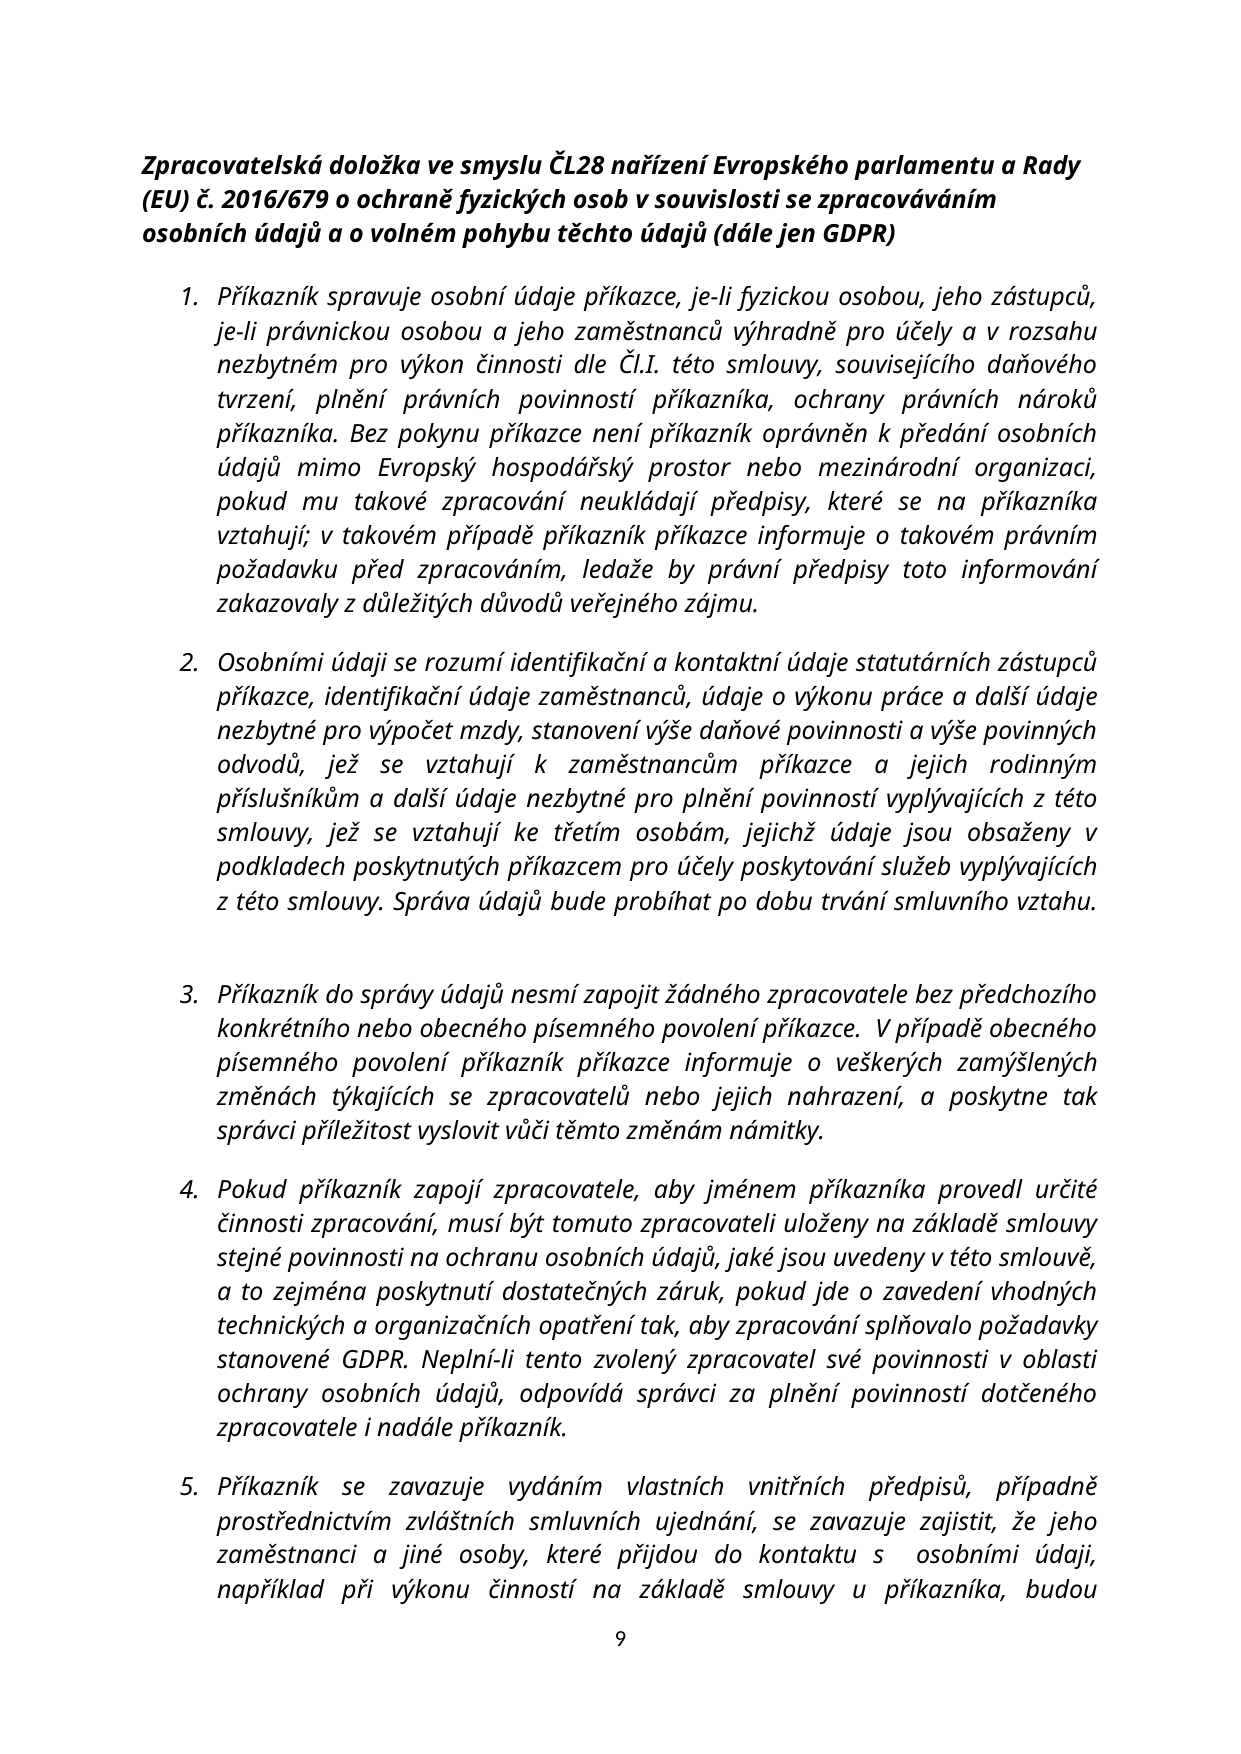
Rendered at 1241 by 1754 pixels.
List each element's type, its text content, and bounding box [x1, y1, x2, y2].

list Příkazník spravuje osobní údaje příkazce, je-li fyzickou osobou, jeho zástupců, je-li právnickou osobou a jeho zaměstnanců výhradně pro účely a v rozsahu nezbytném pro výkon činnosti dle Čl.I. této smlouvy, souvisejícího daňového tvrzení, plnění právních povinností příkazníka, ochrany právních nároků příkazníka. Bez pokynu příkazce není příkazník oprávněn k předání osobních údajů mimo Evropský hospodářský prostor nebo mezinárodní organizaci, pokud mu takové zpracování neukládají předpisy, které se na příkazníka vztahují; v takovém případě příkazník příkazce informuje o takovém právním požadavku před zpracováním, ledaže by právní předpisy toto informování zakazovaly z důležitých důvodů veřejného zájmu. [179, 279, 1098, 620]
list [179, 1469, 1098, 1605]
list Osobními údaji se rozumí identifikační a kontaktní údaje statutárních zástupců příkazce, identifikační údaje zaměstnanců, údaje o výkonu práce a další údaje nezbytné pro výpočet mzdy, stanovení výše daňové povinnosti a výše povinných odvodů, jež se vztahují k zaměstnancům příkazce a jejich rodinným příslušníkům a další údaje nezbytné pro plnění povinností vyplývajících z této smlouvy, jež se vztahují ke třetím osobám, jejichž údaje jsou obsaženy v podkladech poskytnutých příkazcem pro účely poskytování služeb vyplývajících z této smlouvy. Správa údajů bude probíhat po dobu trvání smluvního vztahu. [179, 645, 1098, 951]
text Zpracovatelská doložka ve smyslu ČL28 nařízení Evropského parlamentu a Rady (EU) č. 2016/679 o ochraně fyzických osob v souvislosti se zpracováváním osobních údajů a o volném pohybu těchto údajů (dále jen GDPR) [142, 148, 1098, 250]
list Pokud příkazník zapojí zpracovatele, aby jménem příkazníka provedl určité činnosti zpracování, musí být tomuto zpracovateli uloženy na základě smlouvy stejné povinnosti na ochranu osobních údajů, jaké jsou uvedeny v této smlouvě, a to zejména poskytnutí dostatečných záruk, pokud jde o zavedení vhodných technických a organizačních opatření tak, aby zpracování splňovalo požadavky stanovené GDPR. Neplní-li tento zvolený zpracovatel své povinnosti v oblasti ochrany osobních údajů, odpovídá správci za plnění povinností dotčeného zpracovatele i nadále příkazník. [179, 1172, 1098, 1444]
list Příkazník do správy údajů nesmí zapojit žádného zpracovatele bez předchozího konkrétního nebo obecného písemného povolení příkazce. V případě obecného písemného povolení příkazník příkazce informuje o veškerých zamýšlených změnách týkajících se zpracovatelů nebo jejich nahrazení, a poskytne tak správci příležitost vyslovit vůči těmto změnám námitky. [179, 976, 1098, 1147]
